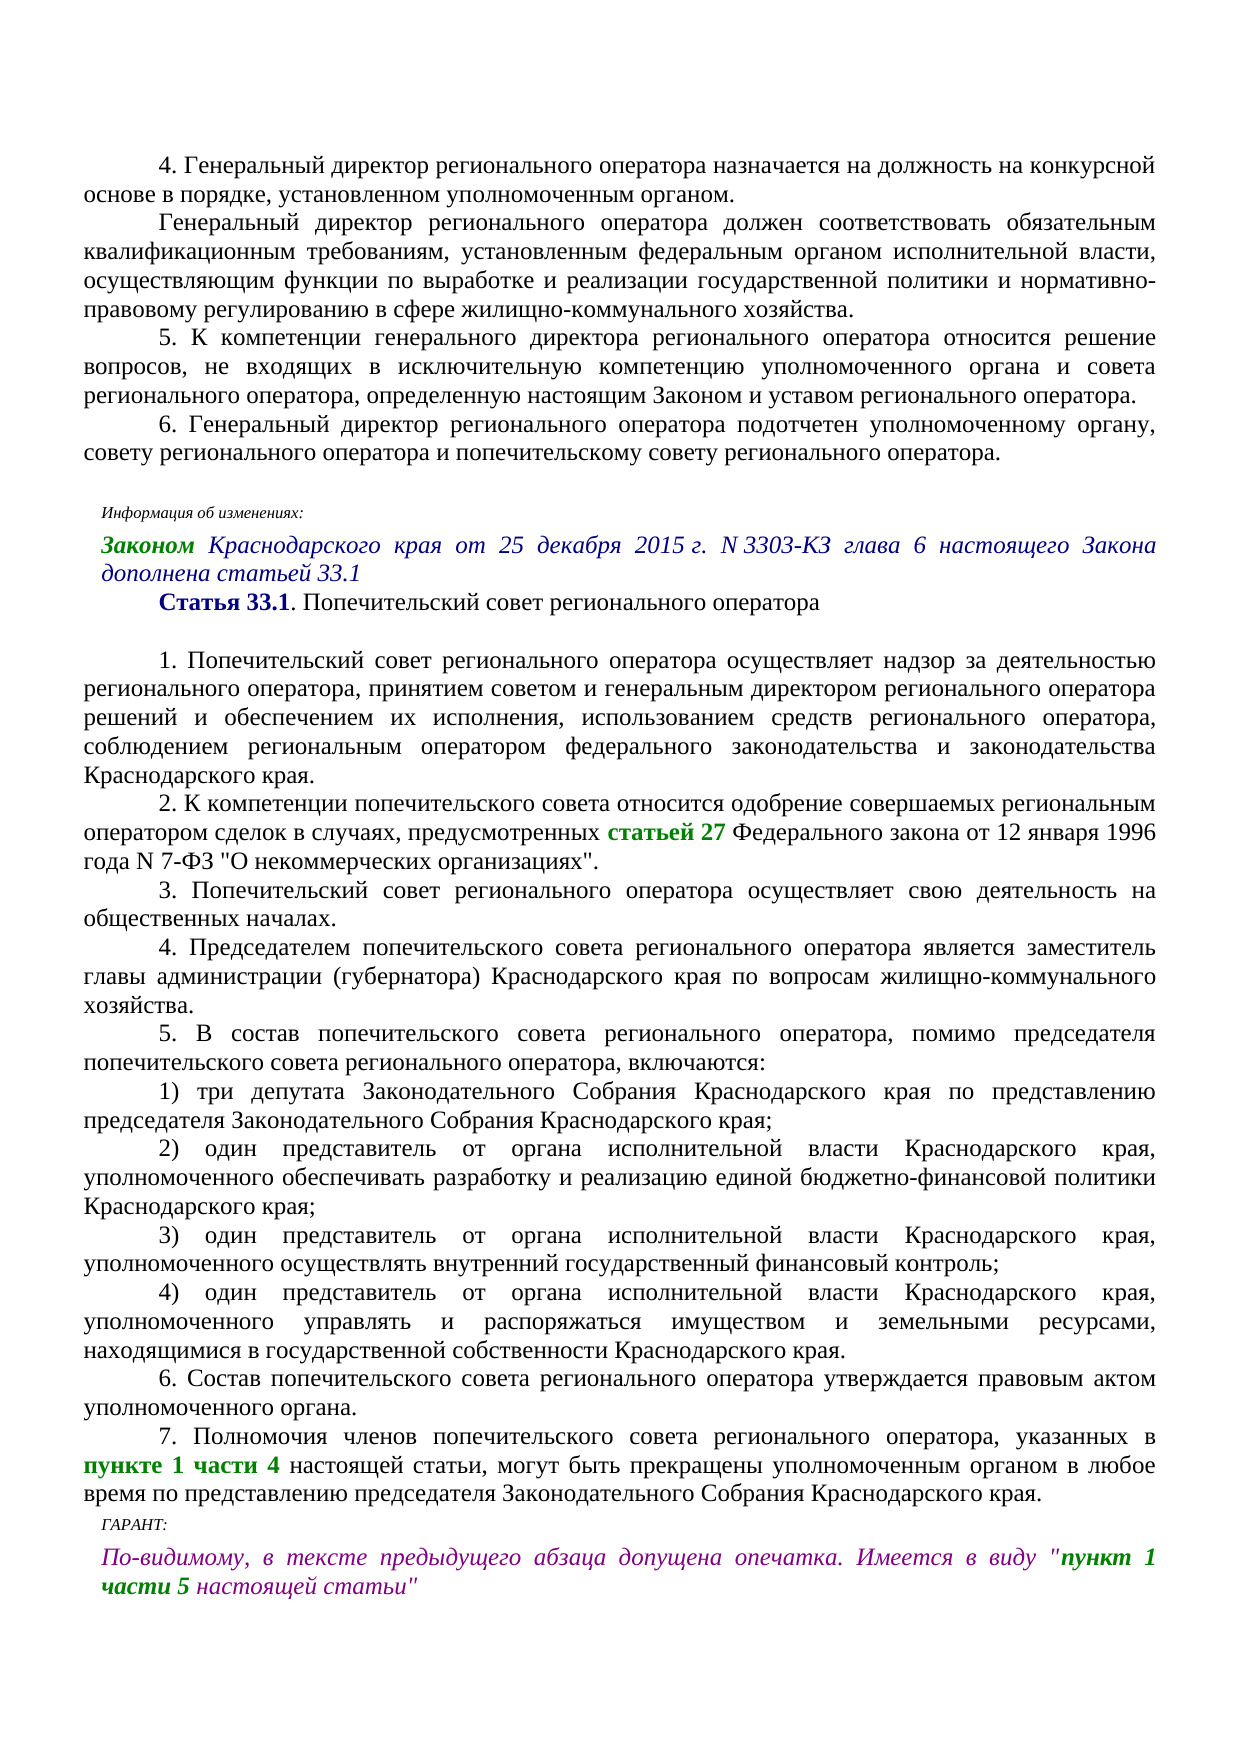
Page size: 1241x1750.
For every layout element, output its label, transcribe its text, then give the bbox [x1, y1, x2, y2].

text 1) три депутата Законодательного Собрания Краснодарского края по представлению председателя Законодательного Собрания Краснодарского края; [83, 1076, 1157, 1133]
text Законом Краснодарского края от 25 декабря 2015 г. N 3303-КЗ глава 6 настоящего Закона дополнена статьей 33.1 [101, 530, 1157, 587]
text Статья 33.1. Попечительский совет регионального оператора [158, 587, 1157, 616]
text 6. Генеральный директор регионального оператора подотчетен уполномоченному органу, совету регионального оператора и попечительскому совету регионального оператора. [83, 409, 1157, 466]
text 2. К компетенции попечительского совета относится одобрение совершаемых региональным оператором сделок в случаях, предусмотренных статьей 27 Федерального закона от 12 января 1996 года N 7-ФЗ "О некоммерческих организациях". [83, 788, 1157, 875]
text 4. Генеральный директор регионального оператора назначается на должность на конкурсной основе в порядке, установленном уполномоченным органом. [83, 150, 1157, 207]
text 5. К компетенции генерального директора регионального оператора относится решение вопросов, не входящих в исключительную компетенцию уполномоченного органа и совета регионального оператора, определенную настоящим Законом и уставом регионального оператора. [83, 322, 1157, 409]
text 3) один представитель от органа исполнительной власти Краснодарского края, уполномоченного осуществлять внутренний государственный финансовый контроль; [83, 1220, 1157, 1277]
text Генеральный директор регионального оператора должен соответствовать обязательным квалификационным требованиям, установленным федеральным органом исполнительной власти, осуществляющим функции по выработке и реализации государственной политики и нормативно-правовому регулированию в сфере жилищно-коммунального хозяйства. [83, 207, 1157, 322]
text Информация об изменениях: [101, 503, 1157, 522]
text 5. В состав попечительского совета регионального оператора, помимо председателя попечительского совета регионального оператора, включаются: [83, 1018, 1157, 1076]
text 1. Попечительский совет регионального оператора осуществляет надзор за деятельностью регионального оператора, принятием советом и генеральным директором регионального оператора решений и обеспечением их исполнения, использованием средств регионального оператора, соблюдением региональным оператором федерального законодательства и законодательства Краснодарского края. [83, 645, 1157, 788]
text 4) один представитель от органа исполнительной власти Краснодарского края, уполномоченного управлять и распоряжаться имуществом и земельными ресурсами, находящимися в государственной собственности Краснодарского края. [83, 1277, 1157, 1363]
text 7. Полномочия членов попечительского совета регионального оператора, указанных в пункте 1 части 4 настоящей статьи, могут быть прекращены уполномоченным органом в любое время по представлению председателя Законодательного Собрания Краснодарского края. [83, 1421, 1157, 1507]
text 2) один представитель от органа исполнительной власти Краснодарского края, уполномоченного обеспечивать разработку и реализацию единой бюджетно-финансовой политики Краснодарского края; [83, 1133, 1157, 1220]
text По-видимому, в тексте предыдущего абзаца допущена опечатка. Имеется в виду "пункт 1 части 5 настоящей статьи" [101, 1542, 1157, 1599]
text 3. Попечительский совет регионального оператора осуществляет свою деятельность на общественных началах. [83, 875, 1157, 932]
text 4. Председателем попечительского совета регионального оператора является заместитель главы администрации (губернатора) Краснодарского края по вопросам жилищно-коммунального хозяйства. [83, 932, 1157, 1018]
text 6. Состав попечительского совета регионального оператора утверждается правовым актом уполномоченного органа. [83, 1363, 1157, 1421]
text ГАРАНТ: [101, 1515, 1157, 1534]
